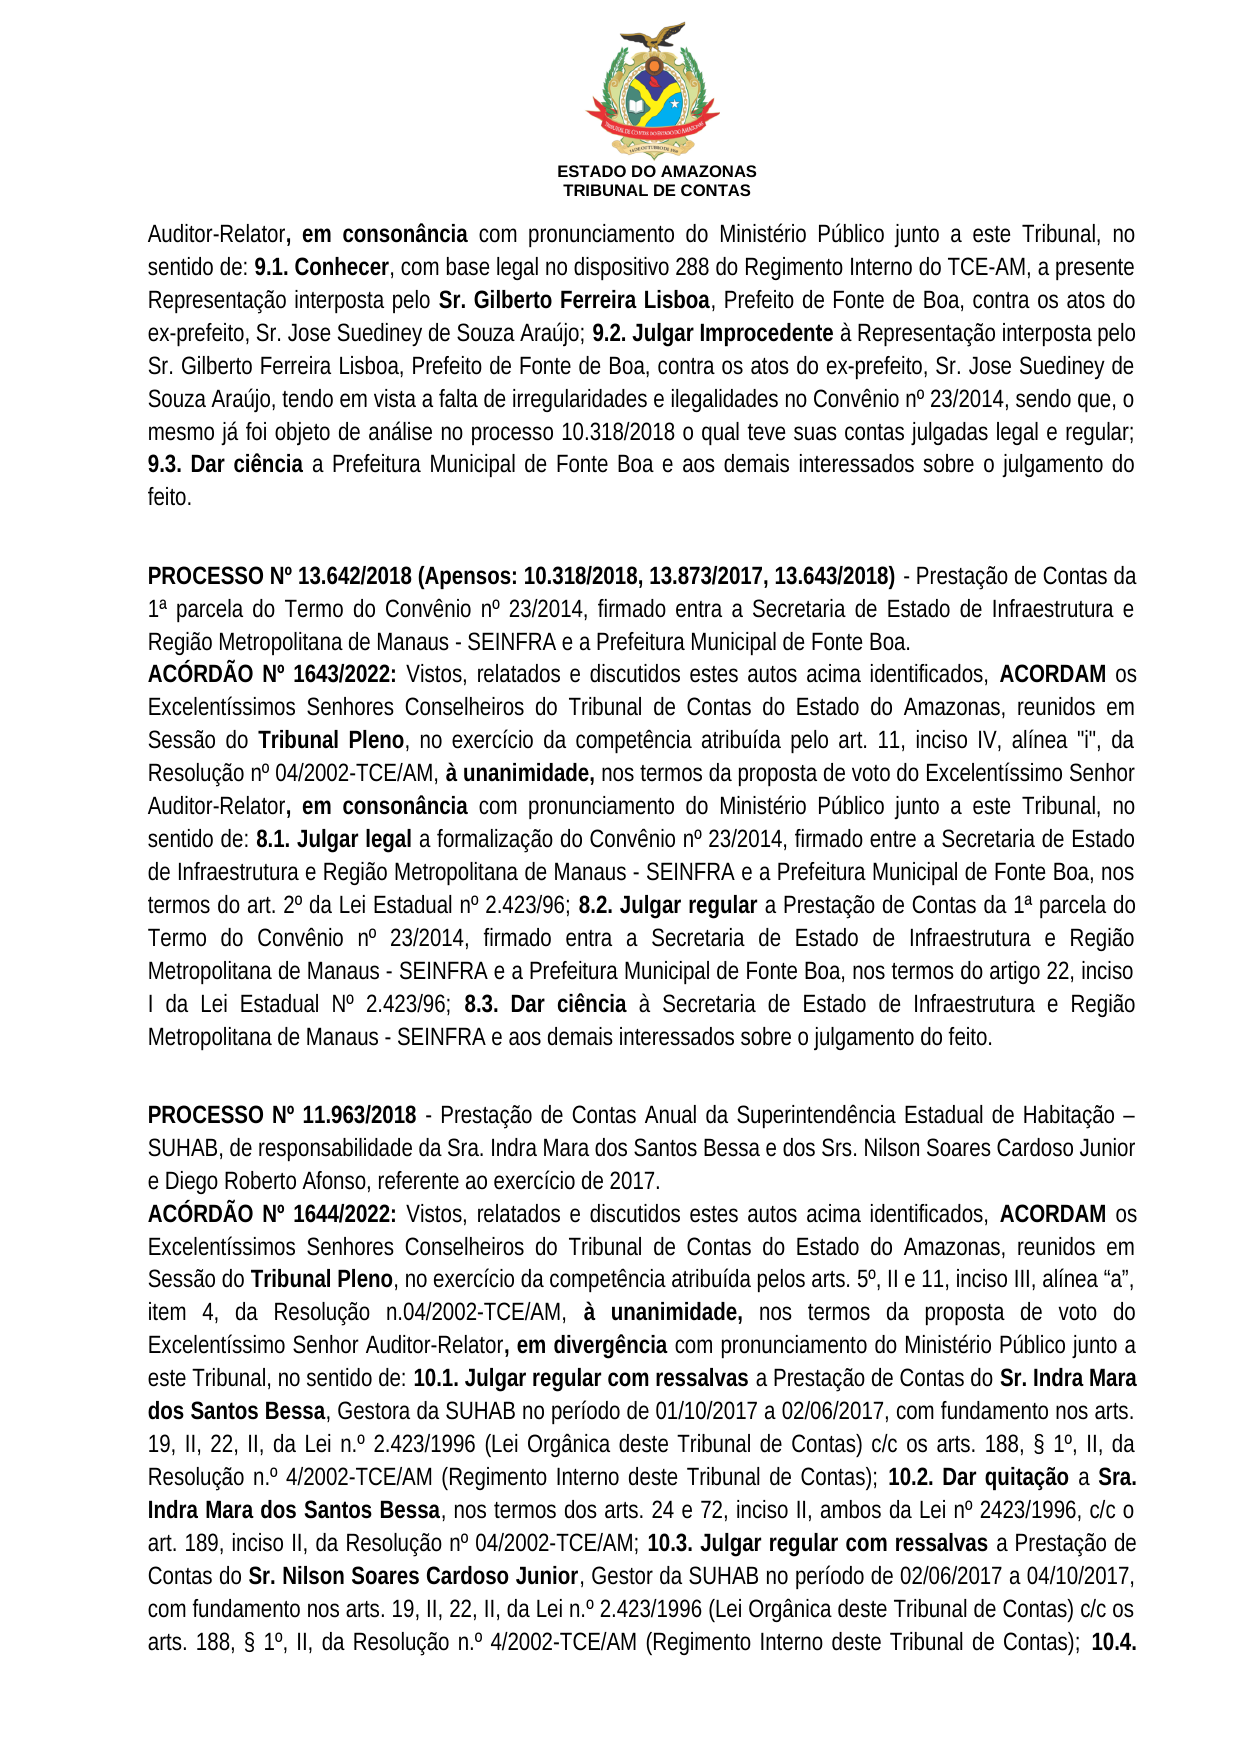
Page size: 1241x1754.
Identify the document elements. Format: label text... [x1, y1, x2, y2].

text ACÓRDÃO Nº 1643/2022: Vistos, relatados e discutidos estes autos acima identificados, ACORDAM os Excelentíssimos Senhores Conselheiros do Tribunal de Contas do Estado do Amazonas, reunidos em Sessão do Tribunal Pleno, no exercício da competência atribuída pelo art. 11, inciso IV, alínea "i", da Resolução nº 04/2002-TCE/AM, à unanimidade, nos termos da proposta de voto do Excelentíssimo Senhor Auditor-Relator, em consonância com pronunciamento do Ministério Público junto a este Tribunal, no sentido de: 8.1. Julgar legal a formalização do Convênio nº 23/2014, firmado entre a Secretaria de Estado de Infraestrutura e Região Metropolitana de Manaus - SEINFRA e a Prefeitura Municipal de Fonte Boa, nos termos do art. 2º da Lei Estadual nº 2.423/96; 8.2. Julgar regular a Prestação de Contas da 1ª parcela do Termo do Convênio nº 23/2014, firmado entra a Secretaria de Estado de Infraestrutura e Região Metropolitana de Manaus - SEINFRA e a Prefeitura Municipal de Fonte Boa, nos termos do artigo 22, inciso I da Lei Estadual Nº 2.423/96; 8.3. Dar ciência à Secretaria de Estado de Infraestrutura e Região Metropolitana de Manaus - SEINFRA e aos demais interessados sobre o julgamento do feito. [148, 659, 1137, 1050]
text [148, 219, 1137, 511]
text PROCESSO Nº 11.963/2018 - Prestação de Contas Anual da Superintendência Estadual de Habitação – SUHAB, de responsabilidade da Sra. Indra Mara dos Santos Bessa e dos Srs. Nilson Soares Cardoso Junior e Diego Roberto Afonso, referente ao exercício de 2017. [148, 1067, 1137, 1194]
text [148, 1199, 1137, 1655]
text PROCESSO Nº 13.642/2018 (Apensos: 10.318/2018, 13.873/2017, 13.643/2018) - Prestação de Contas da 1ª parcela do Termo do Convênio nº 23/2014, firmado entra a Secretaria de Estado de Infraestrutura e Região Metropolitana de Manaus - SEINFRA e a Prefeitura Municipal de Fonte Boa. [148, 528, 1137, 655]
